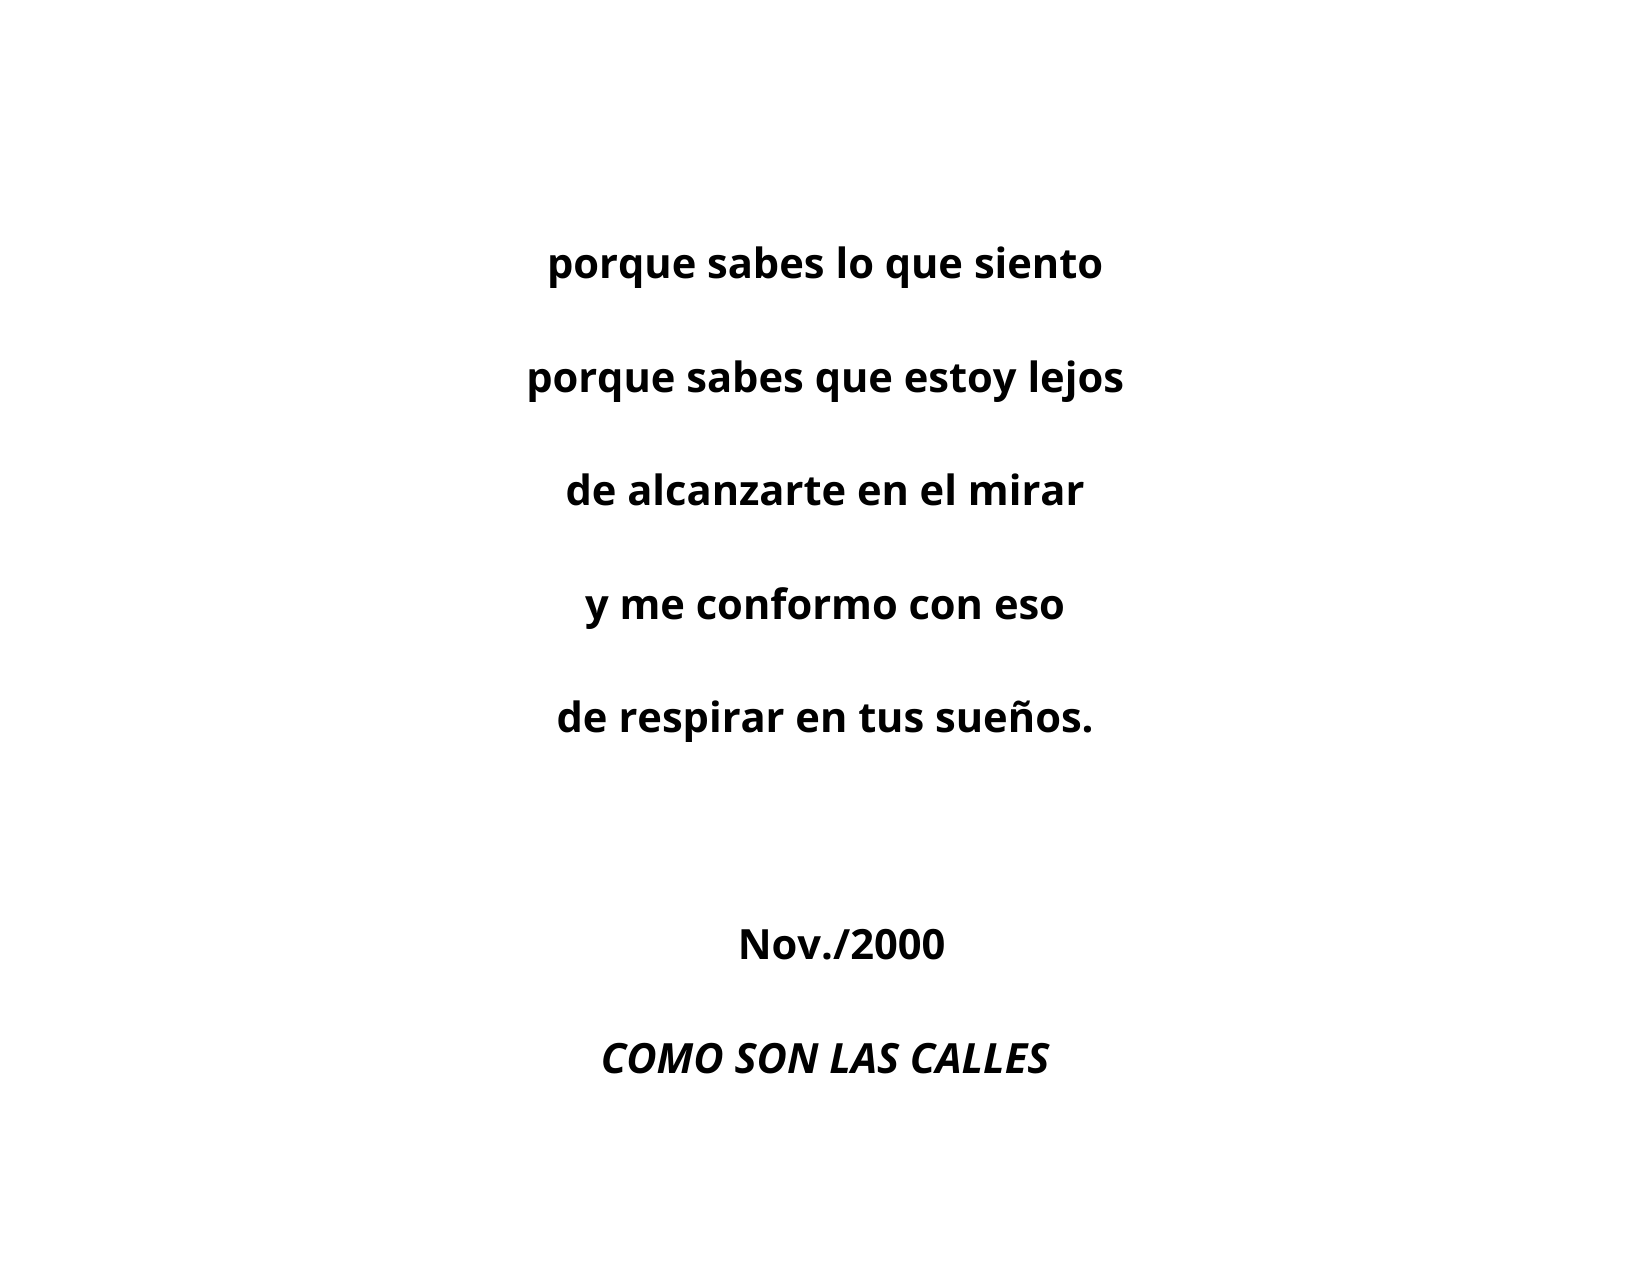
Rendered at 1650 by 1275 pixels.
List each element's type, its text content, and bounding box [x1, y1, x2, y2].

text Nov./2000 [738, 915, 1502, 972]
text COMO SON LAS CALLES [148, 1029, 1502, 1086]
text porque sabes que estoy lejos [148, 347, 1502, 404]
text de respirar en tus sueños. [148, 688, 1502, 745]
text y me conformo con eso [148, 574, 1502, 631]
text porque sabes lo que siento [148, 234, 1502, 291]
text de alcanzarte en el mirar [148, 461, 1502, 518]
